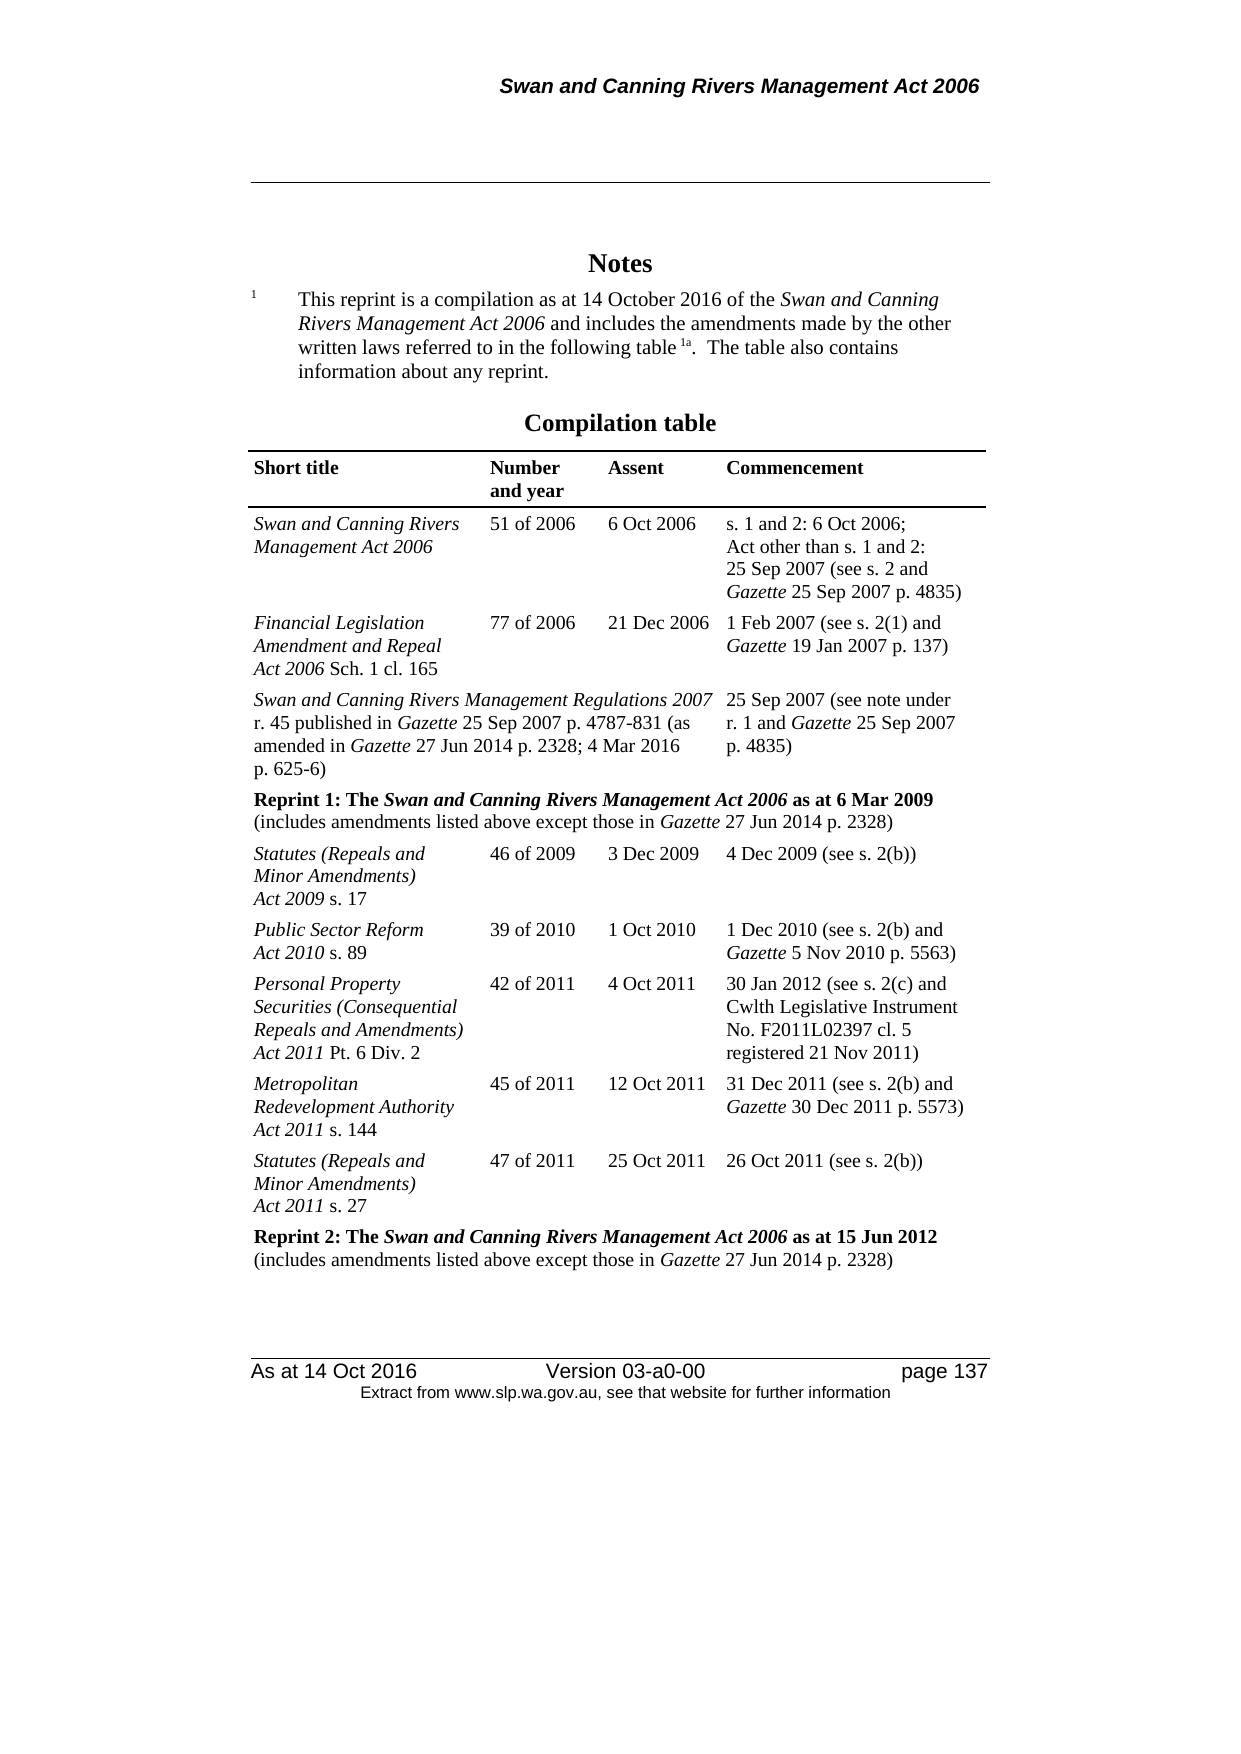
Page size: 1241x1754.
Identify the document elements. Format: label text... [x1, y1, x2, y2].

table_cell Personal Property Securities (Consequential Repeals and Amendments) Act 2011 Pt. 6 Div. 2 [248, 968, 484, 1068]
text 1 This reprint is a compilation as at 14 October 2016 of the Swan and Canning Rivers Management Act 2006 and includes the amendments made by the other written laws referred to in the following table 1a. The table also contains information about any reprint. [251, 287, 990, 383]
subtitle Notes [251, 247, 990, 279]
table_cell 47 of 2011 [484, 1145, 602, 1221]
table_cell Public Sector Reform Act 2010 s. 89 [248, 914, 484, 968]
table_cell Statutes (Repeals and Minor Amendments) Act 2009 s. 17 [248, 838, 484, 914]
table_cell 12 Oct 2011 [602, 1068, 720, 1144]
subtitle Compilation table [251, 408, 990, 437]
table_cell 45 of 2011 [484, 1068, 602, 1144]
table_header Commencement [720, 452, 986, 506]
table_cell 4 Dec 2009 (see s. 2(b)) [720, 838, 986, 914]
table_header Number and year [484, 452, 602, 506]
table_cell Reprint 2: The Swan and Canning Rivers Management Act 2006 as at 15 Jun 2012 (includes amendments listed above except those in Gazette 27 Jun 2014 p. 2328) [248, 1221, 986, 1275]
table_cell 25 Oct 2011 [602, 1145, 720, 1221]
table_cell 51 of 2006 [484, 508, 602, 607]
table_cell 3 Dec 2009 [602, 838, 720, 914]
table_cell 77 of 2006 [484, 607, 602, 684]
table_cell Metropolitan Redevelopment Authority Act 2011 s. 144 [248, 1068, 484, 1144]
table_cell 25 Sep 2007 (see note under r. 1 and Gazette 25 Sep 2007 p. 4835) [720, 684, 986, 783]
table_cell Swan and Canning Rivers Management Regulations 2007 r. 45 published in Gazette 25 Sep 2007 p. 4787-831 (as amended in Gazette 27 Jun 2014 p. 2328; 4 Mar 2016 p. 625-6) [248, 684, 720, 783]
table_cell Statutes (Repeals and Minor Amendments) Act 2011 s. 27 [248, 1145, 484, 1221]
table_cell 6 Oct 2006 [602, 508, 720, 607]
table_cell s. 1 and 2: 6 Oct 2006; Act other than s. 1 and 2: 25 Sep 2007 (see s. 2 and Gazette 25 Sep 2007 p. 4835) [720, 508, 986, 607]
table_cell 1 Oct 2010 [602, 914, 720, 968]
table_header Short title [248, 452, 484, 506]
table_cell 39 of 2010 [484, 914, 602, 968]
table_cell Swan and Canning Rivers Management Act 2006 [248, 508, 484, 607]
table_header Assent [602, 452, 720, 506]
table_cell 31 Dec 2011 (see s. 2(b) and Gazette 30 Dec 2011 p. 5573) [720, 1068, 986, 1144]
table_cell 46 of 2009 [484, 838, 602, 914]
table_cell 1 Feb 2007 (see s. 2(1) and Gazette 19 Jan 2007 p. 137) [720, 607, 986, 684]
table_cell 42 of 2011 [484, 968, 602, 1068]
table_cell 26 Oct 2011 (see s. 2(b)) [720, 1145, 986, 1221]
table_cell 21 Dec 2006 [602, 607, 720, 684]
table_cell Financial Legislation Amendment and Repeal Act 2006 Sch. 1 cl. 165 [248, 607, 484, 684]
table_cell Reprint 1: The Swan and Canning Rivers Management Act 2006 as at 6 Mar 2009 (includes amendments listed above except those in Gazette 27 Jun 2014 p. 2328) [248, 784, 986, 837]
table_cell 4 Oct 2011 [602, 968, 720, 1068]
table_cell 1 Dec 2010 (see s. 2(b) and Gazette 5 Nov 2010 p. 5563) [720, 914, 986, 968]
table_cell 30 Jan 2012 (see s. 2(c) and Cwlth Legislative Instrument No. F2011L02397 cl. 5 registered 21 Nov 2011) [720, 968, 986, 1068]
